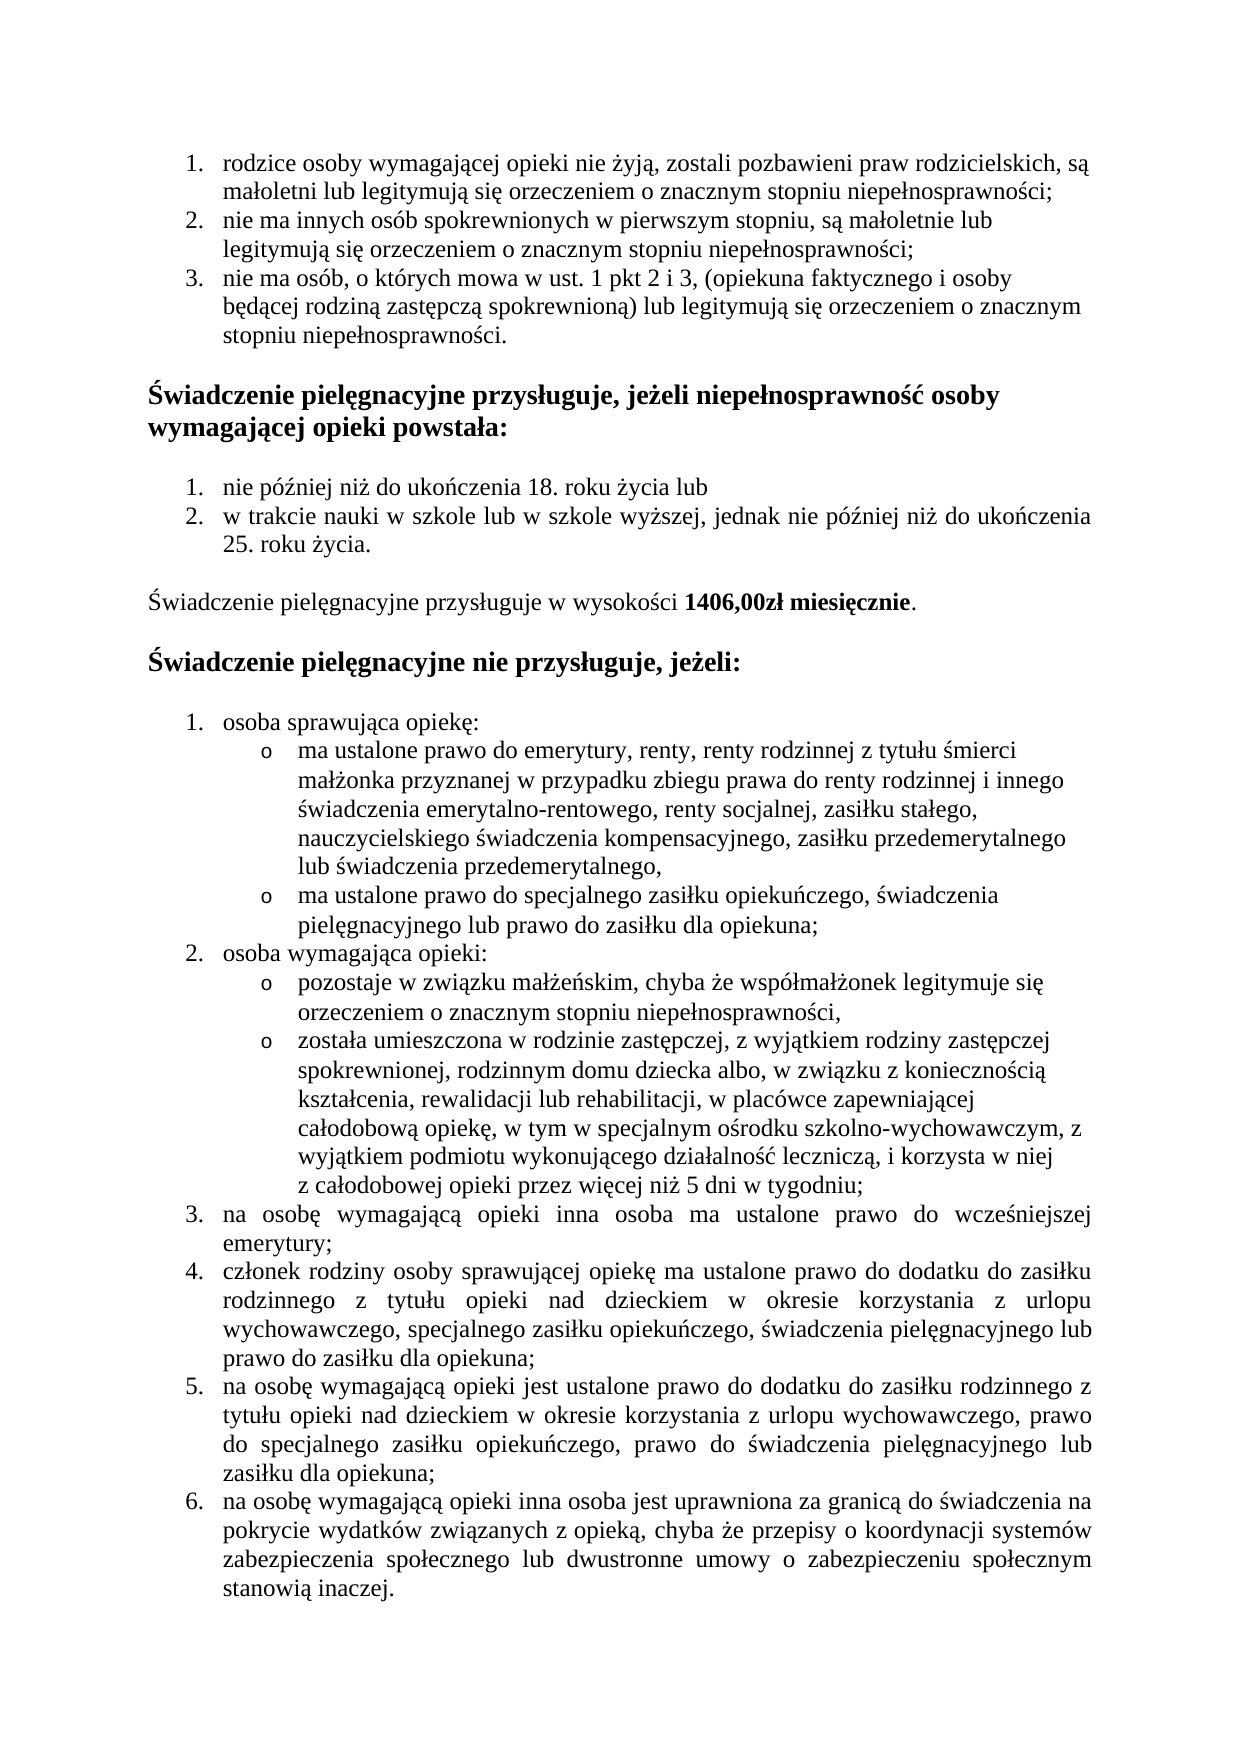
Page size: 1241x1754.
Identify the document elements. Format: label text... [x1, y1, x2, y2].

text Świadczenie pielęgnacyjne przysługuje, jeżeli niepełnosprawność osoby wymagającej opieki powstała: [148, 378, 1093, 443]
list została umieszczona w rodzinie zastępczej, z wyjątkiem rodziny zastępczej spokrewnionej, rodzinnym domu dziecka albo, w związku z koniecznością kształcenia, rewalidacji lub rehabilitacji, w placówce zapewniającej całodobową opiekę, w tym w specjalnym ośrodku szkolno-wychowawczym, z wyjątkiem podmiotu wykonującego działalność leczniczą, i korzysta w niej z całodobowej opieki przez więcej niż 5 dni w tygodniu; [260, 1026, 1093, 1199]
text Świadczenie pielęgnacyjne przysługuje w wysokości 1406,00zł miesięcznie. [148, 587, 1093, 616]
list osoba sprawująca opiekę: [185, 707, 1093, 736]
list rodzice osoby wymagającej opieki nie żyją, zostali pozbawieni praw rodzicielskich, są małoletni lub legitymują się orzeczeniem o znacznym stopniu niepełnosprawności; [185, 148, 1093, 205]
list osoba wymagająca opieki: [185, 938, 1093, 967]
list pozostaje w związku małżeńskim, chyba że współmałżonek legitymuje się orzeczeniem o znacznym stopniu niepełnosprawności, [260, 967, 1093, 1026]
list nie ma innych osób spokrewnionych w pierwszym stopniu, są małoletnie lub legitymują się orzeczeniem o znacznym stopniu niepełnosprawności; [185, 205, 1093, 263]
text Świadczenie pielęgnacyjne nie przysługuje, jeżeli: [148, 645, 1093, 678]
list na osobę wymagającą opieki inna osoba ma ustalone prawo do wcześniejszej emerytury; [185, 1199, 1093, 1256]
list ma ustalone prawo do specjalnego zasiłku opiekuńczego, świadczenia pielęgnacyjnego lub prawo do zasiłku dla opiekuna; [260, 880, 1093, 938]
list członek rodziny osoby sprawującej opiekę ma ustalone prawo do dodatku do zasiłku rodzinnego z tytułu opieki nad dzieckiem w okresie korzystania z urlopu wychowawczego, specjalnego zasiłku opiekuńczego, świadczenia pielęgnacyjnego lub prawo do zasiłku dla opiekuna; [185, 1256, 1093, 1371]
list ma ustalone prawo do emerytury, renty, renty rodzinnej z tytułu śmierci małżonka przyznanej w przypadku zbiegu prawa do renty rodzinnej i innego świadczenia emerytalno-rentowego, renty socjalnej, zasiłku stałego, nauczycielskiego świadczenia kompensacyjnego, zasiłku przedemerytalnego lub świadczenia przedemerytalnego, [260, 736, 1093, 880]
list nie ma osób, o których mowa w ust. 1 pkt 2 i 3, (opiekuna faktycznego i osoby będącej rodziną zastępczą spokrewnioną) lub legitymują się orzeczeniem o znacznym stopniu niepełnosprawności. [185, 263, 1093, 349]
list na osobę wymagającą opieki inna osoba jest uprawniona za granicą do świadczenia na pokrycie wydatków związanych z opieką, chyba że przepisy o koordynacji systemów zabezpieczenia społecznego lub dwustronne umowy o zabezpieczeniu społecznym stanowią inaczej. [185, 1486, 1093, 1601]
list na osobę wymagającą opieki jest ustalone prawo do dodatku do zasiłku rodzinnego z tytułu opieki nad dzieckiem w okresie korzystania z urlopu wychowawczego, prawo do specjalnego zasiłku opiekuńczego, prawo do świadczenia pielęgnacyjnego lub zasiłku dla opiekuna; [185, 1371, 1093, 1486]
list nie później niż do ukończenia 18. roku życia lub [185, 472, 1093, 501]
list w trakcie nauki w szkole lub w szkole wyższej, jednak nie później niż do ukończenia 25. roku życia. [185, 501, 1093, 558]
